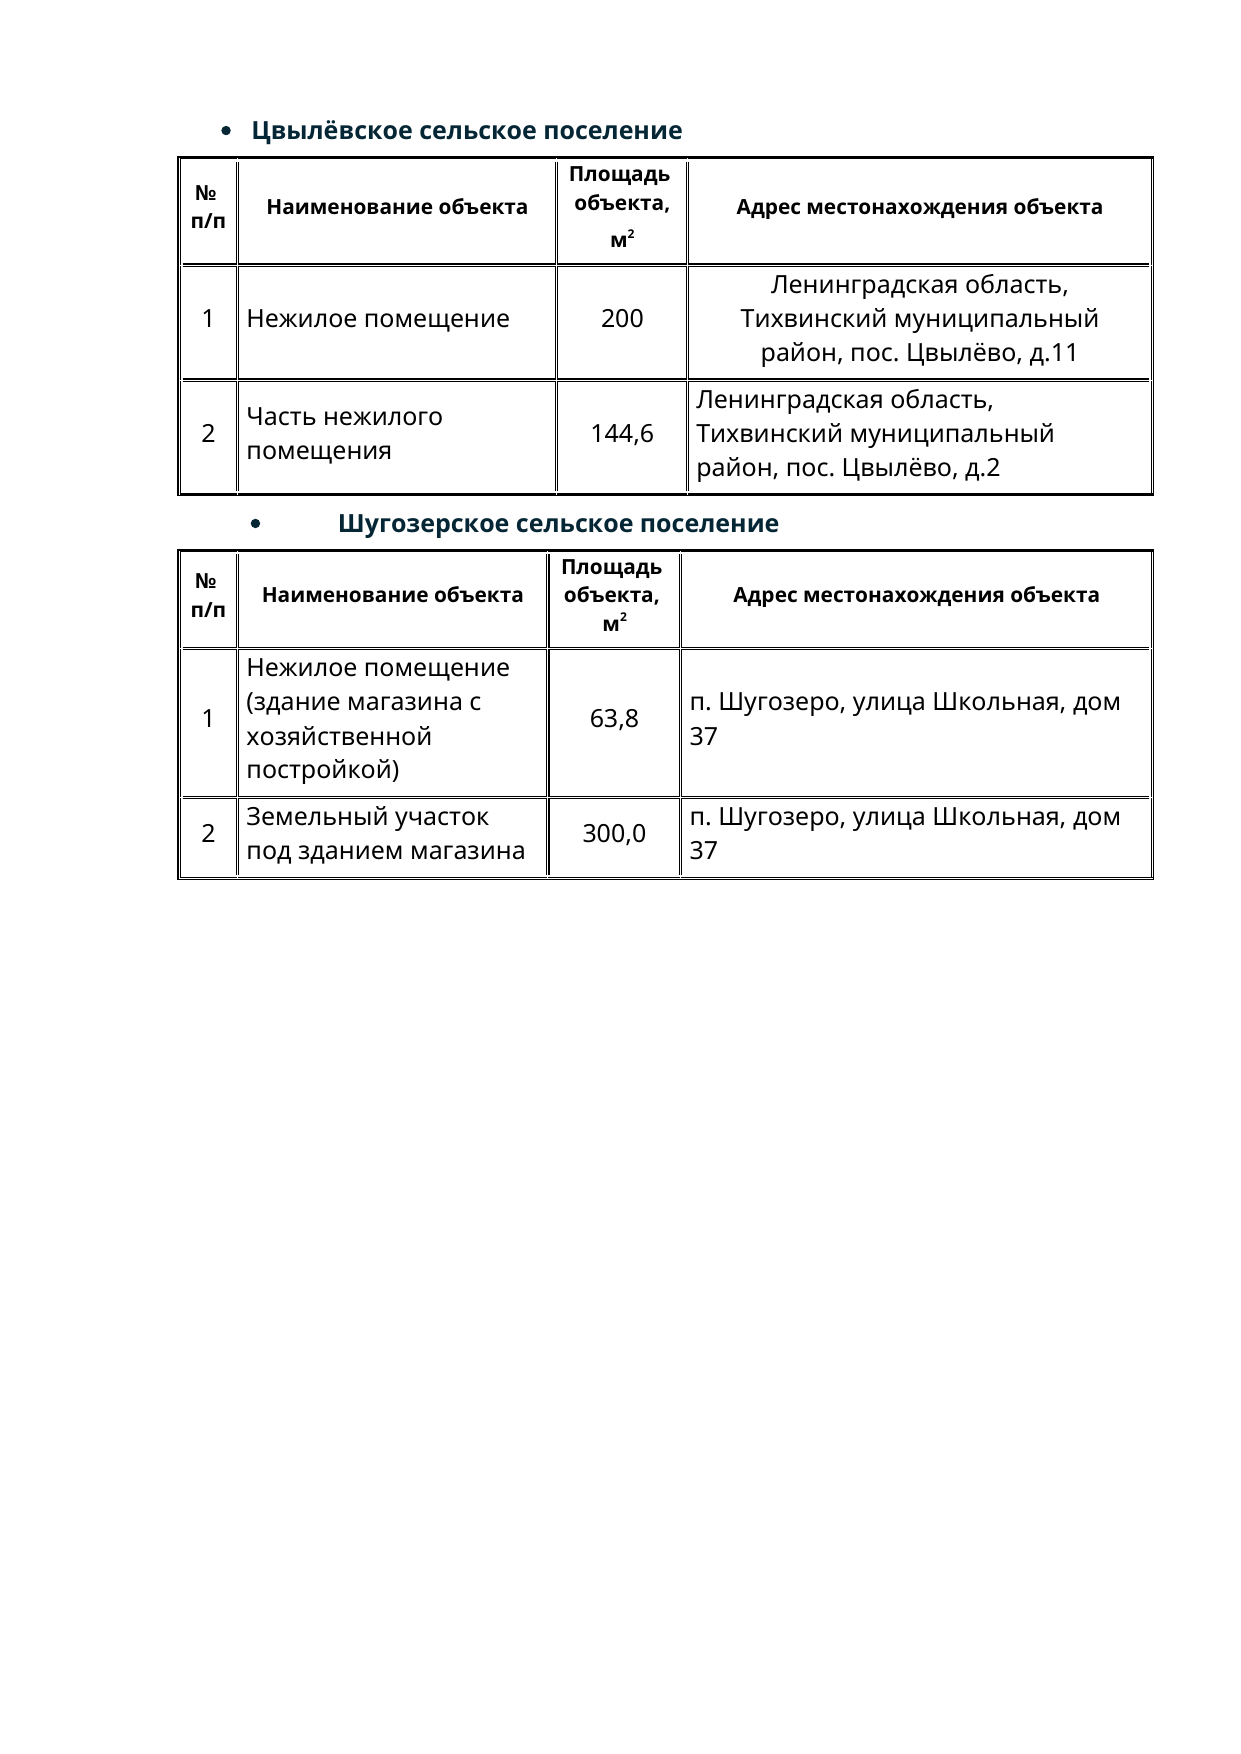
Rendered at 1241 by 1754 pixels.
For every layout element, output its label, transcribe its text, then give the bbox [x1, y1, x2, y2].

table_cell Ленинградская область, Тихвинский муниципальный район, пос. Цвылёво, д.11 [689, 263, 1151, 378]
table_cell п. Шугозеро, улица Школьная, дом 37 [681, 647, 1152, 796]
table_cell 300,0 [548, 799, 681, 876]
table_cell Земельный участок под зданием магазина [238, 796, 548, 876]
table_cell Ленинградская область, Тихвинский муниципальный район, пос. Цвылёво, д.2 [688, 378, 1151, 493]
table_cell Часть нежилого помещения [238, 382, 557, 493]
table_header № п/п [181, 552, 238, 647]
table_header Адрес местонахождения объекта [688, 159, 1151, 263]
table_header Площадь объекта, м2 [548, 552, 681, 647]
list Цвылёвское сельское поселение [222, 112, 1152, 147]
table_cell 200 [558, 267, 686, 378]
table_cell 1 [181, 263, 236, 378]
table_header Адрес местонахождения объекта [681, 552, 1151, 647]
table_header Наименование объекта [238, 551, 548, 647]
list Шугозерское сельское поселение [251, 505, 1152, 539]
table_cell Нежилое помещение [239, 267, 555, 378]
table_cell 63,8 [550, 650, 679, 796]
table_header № п/п [181, 159, 238, 263]
table_cell 2 [179, 796, 238, 876]
table_cell 144,6 [557, 382, 687, 493]
table_header Наименование объекта [238, 159, 557, 263]
table_cell п. Шугозеро, улица Школьная, дом 37 [681, 796, 1152, 876]
table_cell 2 [181, 378, 238, 493]
table_cell 1 [179, 647, 238, 796]
table_header Площадь объекта, м2 [557, 159, 687, 263]
table_cell Нежилое помещение (здание магазина с хозяйственной постройкой) [239, 650, 546, 796]
